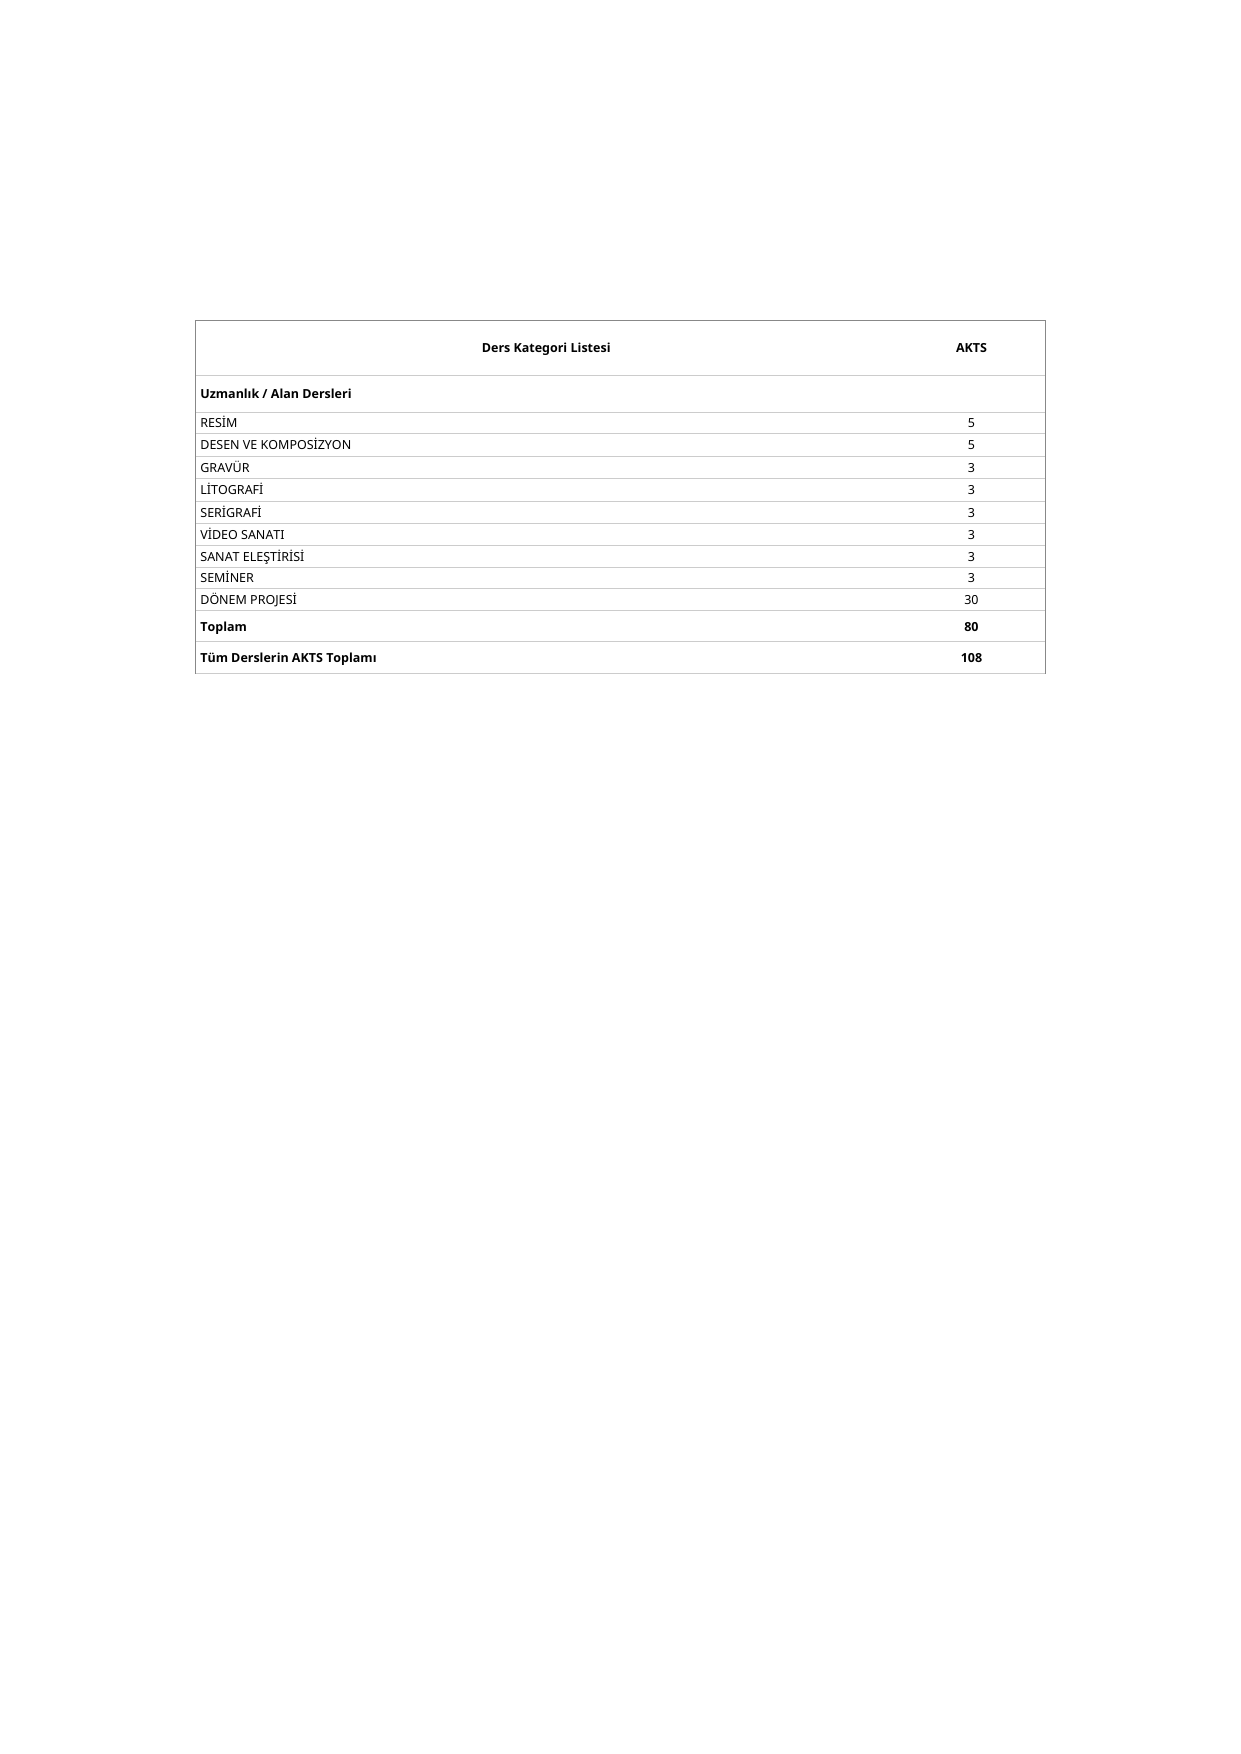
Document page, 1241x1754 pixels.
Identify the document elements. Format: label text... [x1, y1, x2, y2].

table_cell Uzmanlık / Alan Dersleri [196, 376, 893, 412]
table_cell LİTOGRAFİ [196, 479, 893, 501]
table_cell GRAVÜR [196, 457, 893, 478]
table_cell 3 [894, 479, 1045, 501]
table_cell 3 [894, 546, 1045, 567]
table_cell 108 [894, 642, 1045, 672]
table_cell DESEN VE KOMPOSİZYON [196, 434, 893, 456]
table_cell 5 [894, 434, 1045, 456]
table_header Ders Kategori Listesi [196, 321, 893, 375]
table_cell SANAT ELEŞTİRİSİ [196, 546, 893, 567]
table_cell 80 [894, 611, 1045, 641]
table_cell 3 [894, 568, 1045, 588]
table_cell [894, 376, 1045, 412]
table_cell SEMİNER [196, 568, 893, 588]
table_cell 5 [894, 413, 1045, 433]
table_cell Tüm Derslerin AKTS Toplamı [196, 642, 893, 672]
table_cell 3 [894, 502, 1045, 523]
table_cell DÖNEM PROJESİ [196, 589, 893, 610]
table_cell Toplam [196, 611, 893, 641]
table_cell VİDEO SANATI [196, 524, 893, 545]
table_cell 3 [894, 457, 1045, 478]
table_cell 30 [894, 589, 1045, 610]
table_cell 3 [894, 524, 1045, 545]
table_cell SERİGRAFİ [196, 502, 893, 523]
table_header AKTS [894, 321, 1045, 375]
table_cell RESİM [196, 413, 893, 433]
